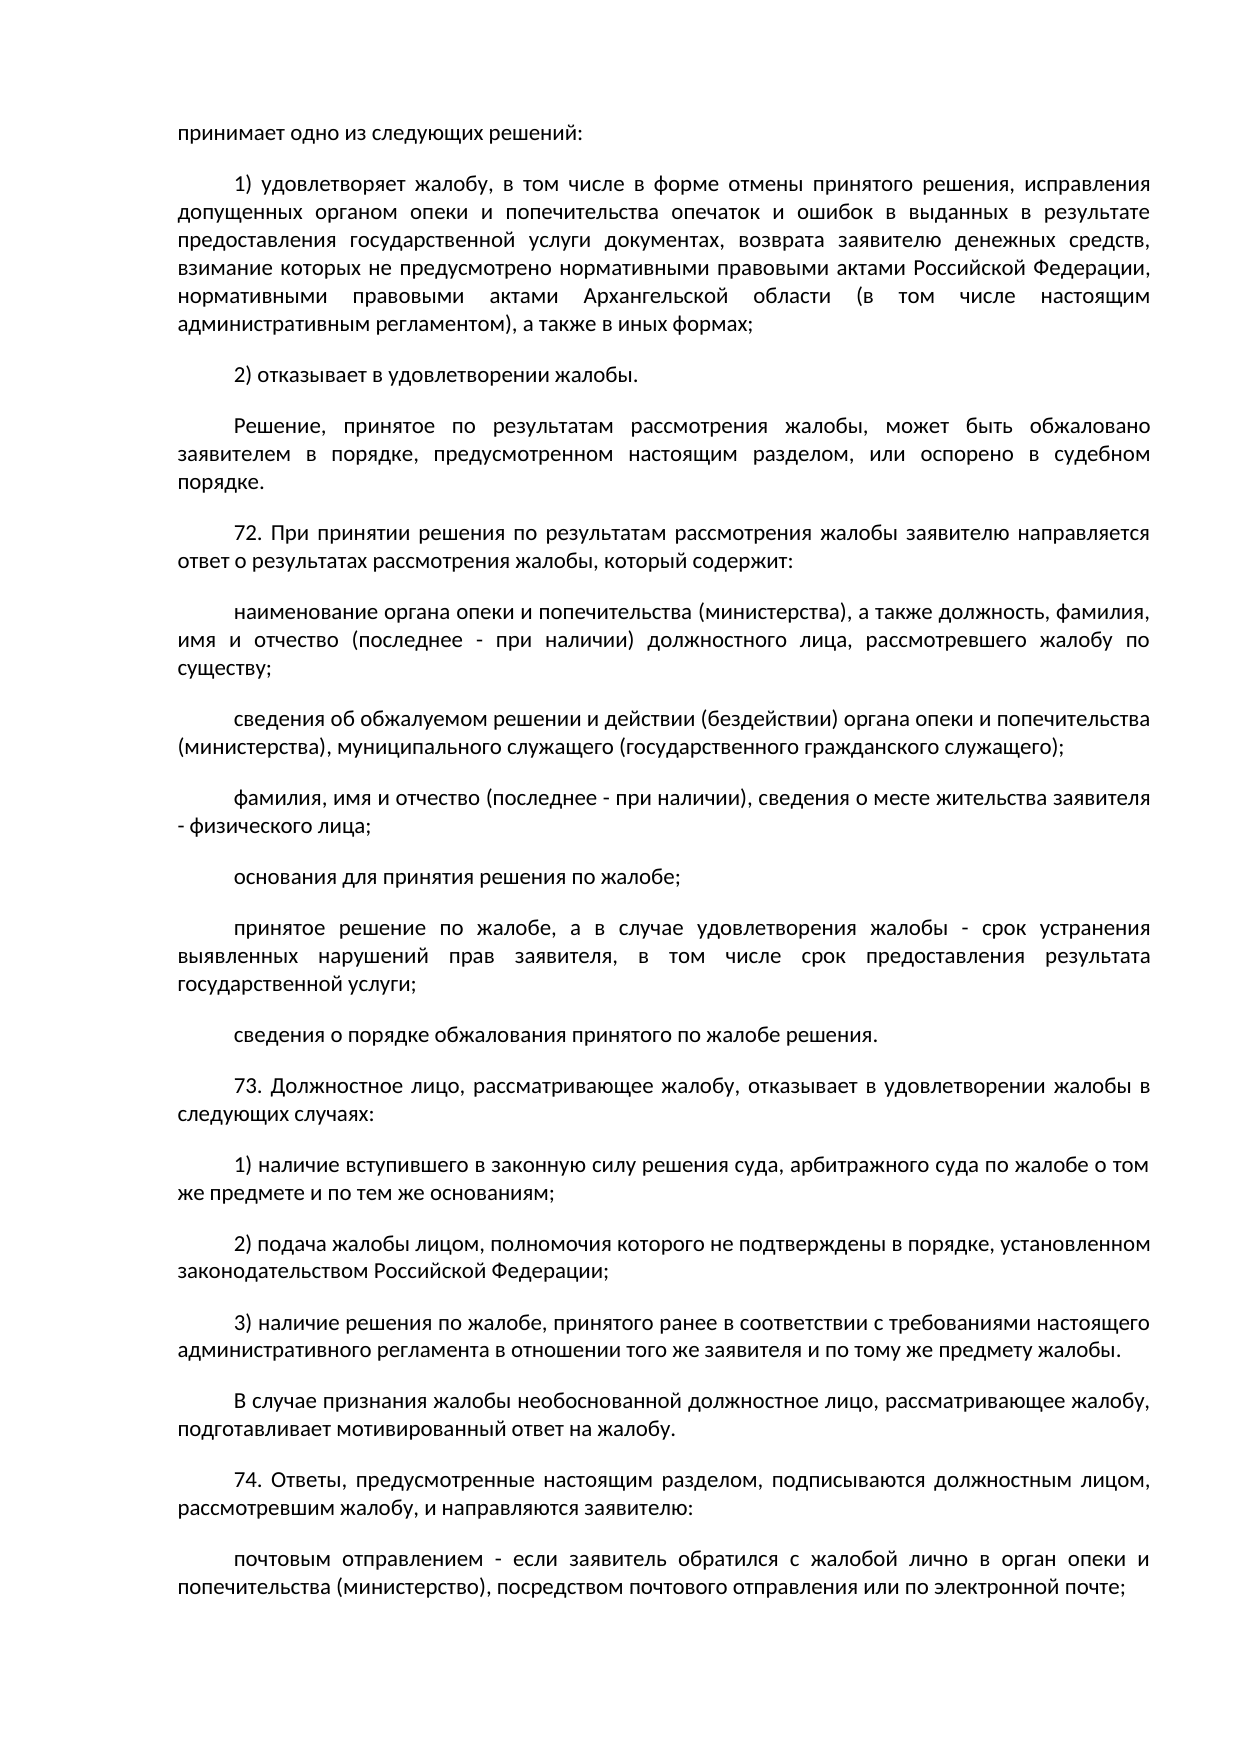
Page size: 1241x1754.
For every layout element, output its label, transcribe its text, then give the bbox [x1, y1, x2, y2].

text фамилия, имя и отчество (последнее - при наличии), сведения о месте жительства заявителя - физического лица; [177, 783, 1152, 839]
text Решение, принятое по результатам рассмотрения жалобы, может быть обжаловано заявителем в порядке, предусмотренном настоящим разделом, или оспорено в судебном порядке. [177, 411, 1152, 495]
text 2) отказывает в удовлетворении жалобы. [177, 360, 1152, 388]
text основания для принятия решения по жалобе; [177, 862, 1152, 890]
text 1) удовлетворяет жалобу, в том числе в форме отмены принятого решения, исправления допущенных органом опеки и попечительства опечаток и ошибок в выданных в результате предоставления государственной услуги документах, возврата заявителю денежных средств, взимание которых не предусмотрено нормативными правовыми актами Российской Федерации, нормативными правовыми актами Архангельской области (в том числе настоящим административным регламентом), а также в иных формах; [177, 169, 1152, 337]
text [177, 118, 1152, 146]
text сведения о порядке обжалования принятого по жалобе решения. [177, 1020, 1152, 1048]
text 72. При принятии решения по результатам рассмотрения жалобы заявителю направляется ответ о результатах рассмотрения жалобы, который содержит: [177, 518, 1152, 574]
text В случае признания жалобы необоснованной должностное лицо, рассматривающее жалобу, подготавливает мотивированный ответ на жалобу. [177, 1387, 1152, 1443]
text 3) наличие решения по жалобе, принятого ранее в соответствии с требованиями настоящего административного регламента в отношении того же заявителя и по тому же предмету жалобы. [177, 1308, 1152, 1364]
text принятое решение по жалобе, а в случае удовлетворения жалобы - срок устранения выявленных нарушений прав заявителя, в том числе срок предоставления результата государственной услуги; [177, 913, 1152, 997]
text сведения об обжалуемом решении и действии (бездействии) органа опеки и попечительства (министерства), муниципального служащего (государственного гражданского служащего); [177, 704, 1152, 760]
text 2) подача жалобы лицом, полномочия которого не подтверждены в порядке, установленном законодательством Российской Федерации; [177, 1229, 1152, 1285]
text наименование органа опеки и попечительства (министерства), а также должность, фамилия, имя и отчество (последнее - при наличии) должностного лица, рассмотревшего жалобу по существу; [177, 597, 1152, 681]
text почтовым отправлением - если заявитель обратился с жалобой лично в орган опеки и попечительства (министерство), посредством почтового отправления или по электронной почте; [177, 1544, 1152, 1601]
text 73. Должностное лицо, рассматривающее жалобу, отказывает в удовлетворении жалобы в следующих случаях: [177, 1071, 1152, 1127]
text 1) наличие вступившего в законную силу решения суда, арбитражного суда по жалобе о том же предмете и по тем же основаниям; [177, 1150, 1152, 1206]
text 74. Ответы, предусмотренные настоящим разделом, подписываются должностным лицом, рассмотревшим жалобу, и направляются заявителю: [177, 1466, 1152, 1522]
